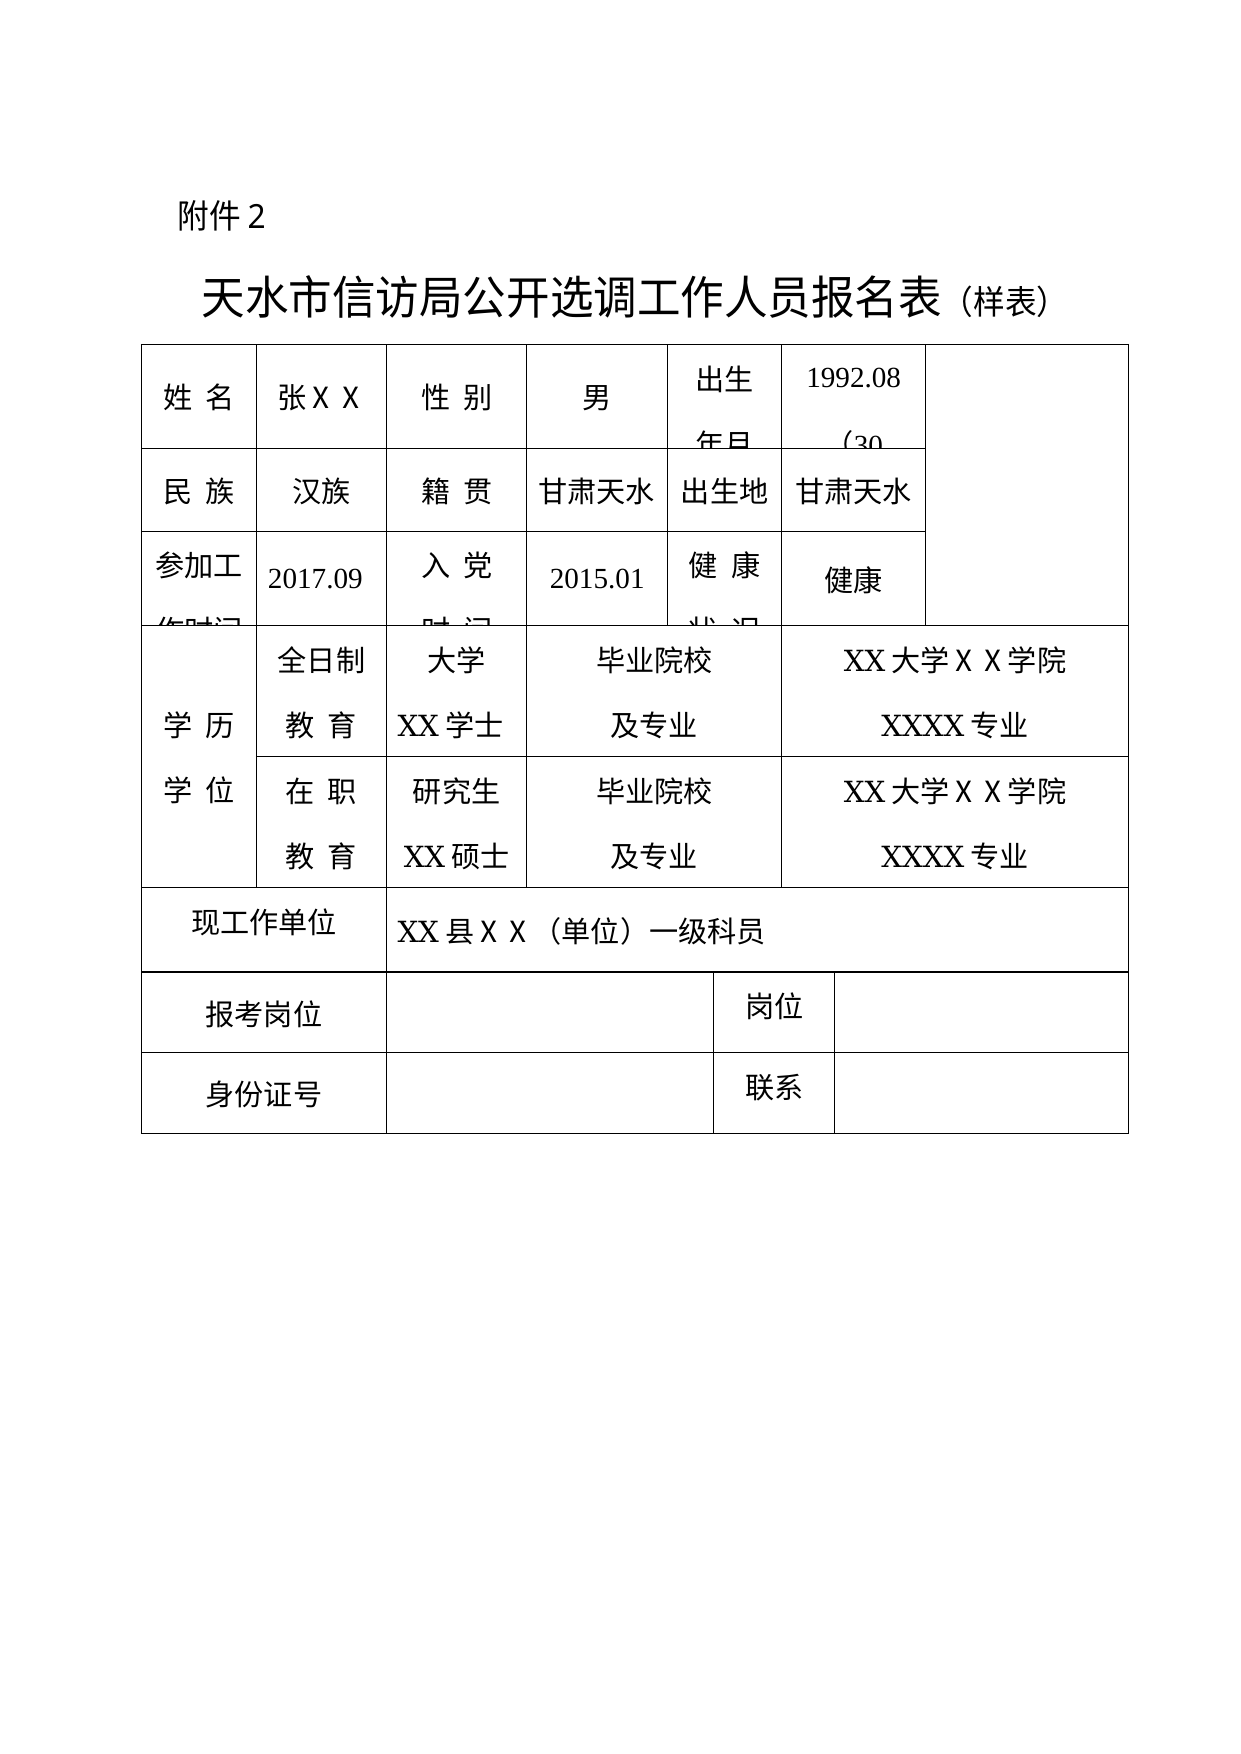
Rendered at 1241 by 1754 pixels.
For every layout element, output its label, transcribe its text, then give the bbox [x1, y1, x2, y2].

table_cell 汉族 [257, 449, 386, 531]
table_cell 籍 贯 [387, 449, 526, 531]
table_cell 报考岗位 [142, 973, 386, 1052]
table_cell 出生地 [668, 449, 781, 531]
table_cell 在 职 教 育 [257, 757, 386, 887]
table_cell 学 历 学 位 [142, 626, 256, 887]
table_cell [835, 1053, 1128, 1133]
table_cell 健康 [782, 532, 925, 625]
table_cell 现工作单位 及职务职级 [142, 888, 386, 971]
table_header 1992.08 （30岁） [782, 345, 925, 447]
table_header 姓 名 [142, 345, 256, 447]
table_header 男 [527, 345, 667, 447]
table_cell ⅩⅩ大学ⅩⅩ学院 ⅩⅩⅩⅩ专业 [782, 757, 1128, 887]
table_cell 健 康 状 况 [668, 532, 781, 625]
table_header 出生 年月（岁） [668, 345, 781, 447]
table_header 张ⅩⅩ [257, 345, 386, 447]
table_cell 2017.09 [257, 532, 386, 625]
table_cell [835, 973, 1128, 1052]
table_cell 民 族 [142, 449, 256, 531]
table_cell 毕业院校 及专业 [527, 626, 781, 756]
table_cell 毕业院校 及专业 [527, 757, 781, 887]
table_cell 身份证号 [142, 1053, 386, 1133]
text 附件2 [177, 181, 1093, 246]
table_cell 研究生 ⅩⅩ硕士 [387, 757, 526, 887]
table_cell 参加工作时间 [142, 532, 256, 625]
table_cell ⅩⅩ大学ⅩⅩ学院 ⅩⅩⅩⅩ专业 [782, 626, 1128, 756]
table_header [926, 345, 1128, 625]
table_cell 岗位 代码 [714, 973, 834, 1052]
table_cell [387, 1053, 713, 1133]
table_cell 大学 ⅩⅩ学士 [387, 626, 526, 756]
table_cell 入 党 时 间 [387, 532, 526, 625]
table_cell [387, 973, 713, 1052]
table_cell 全日制教 育 [257, 626, 386, 756]
table_header 性 别 [387, 345, 526, 447]
table_cell 联系 电话 [714, 1053, 834, 1133]
table_cell 2015.01 [527, 532, 667, 625]
text 天水市信访局公开选调工作人员报名表（样表） [177, 246, 1093, 344]
table_cell 甘肃天水 [782, 449, 925, 531]
table_cell ⅩⅩ县ⅩⅩ（单位）一级科员 [387, 888, 1128, 971]
table_cell 甘肃天水 [527, 449, 667, 531]
